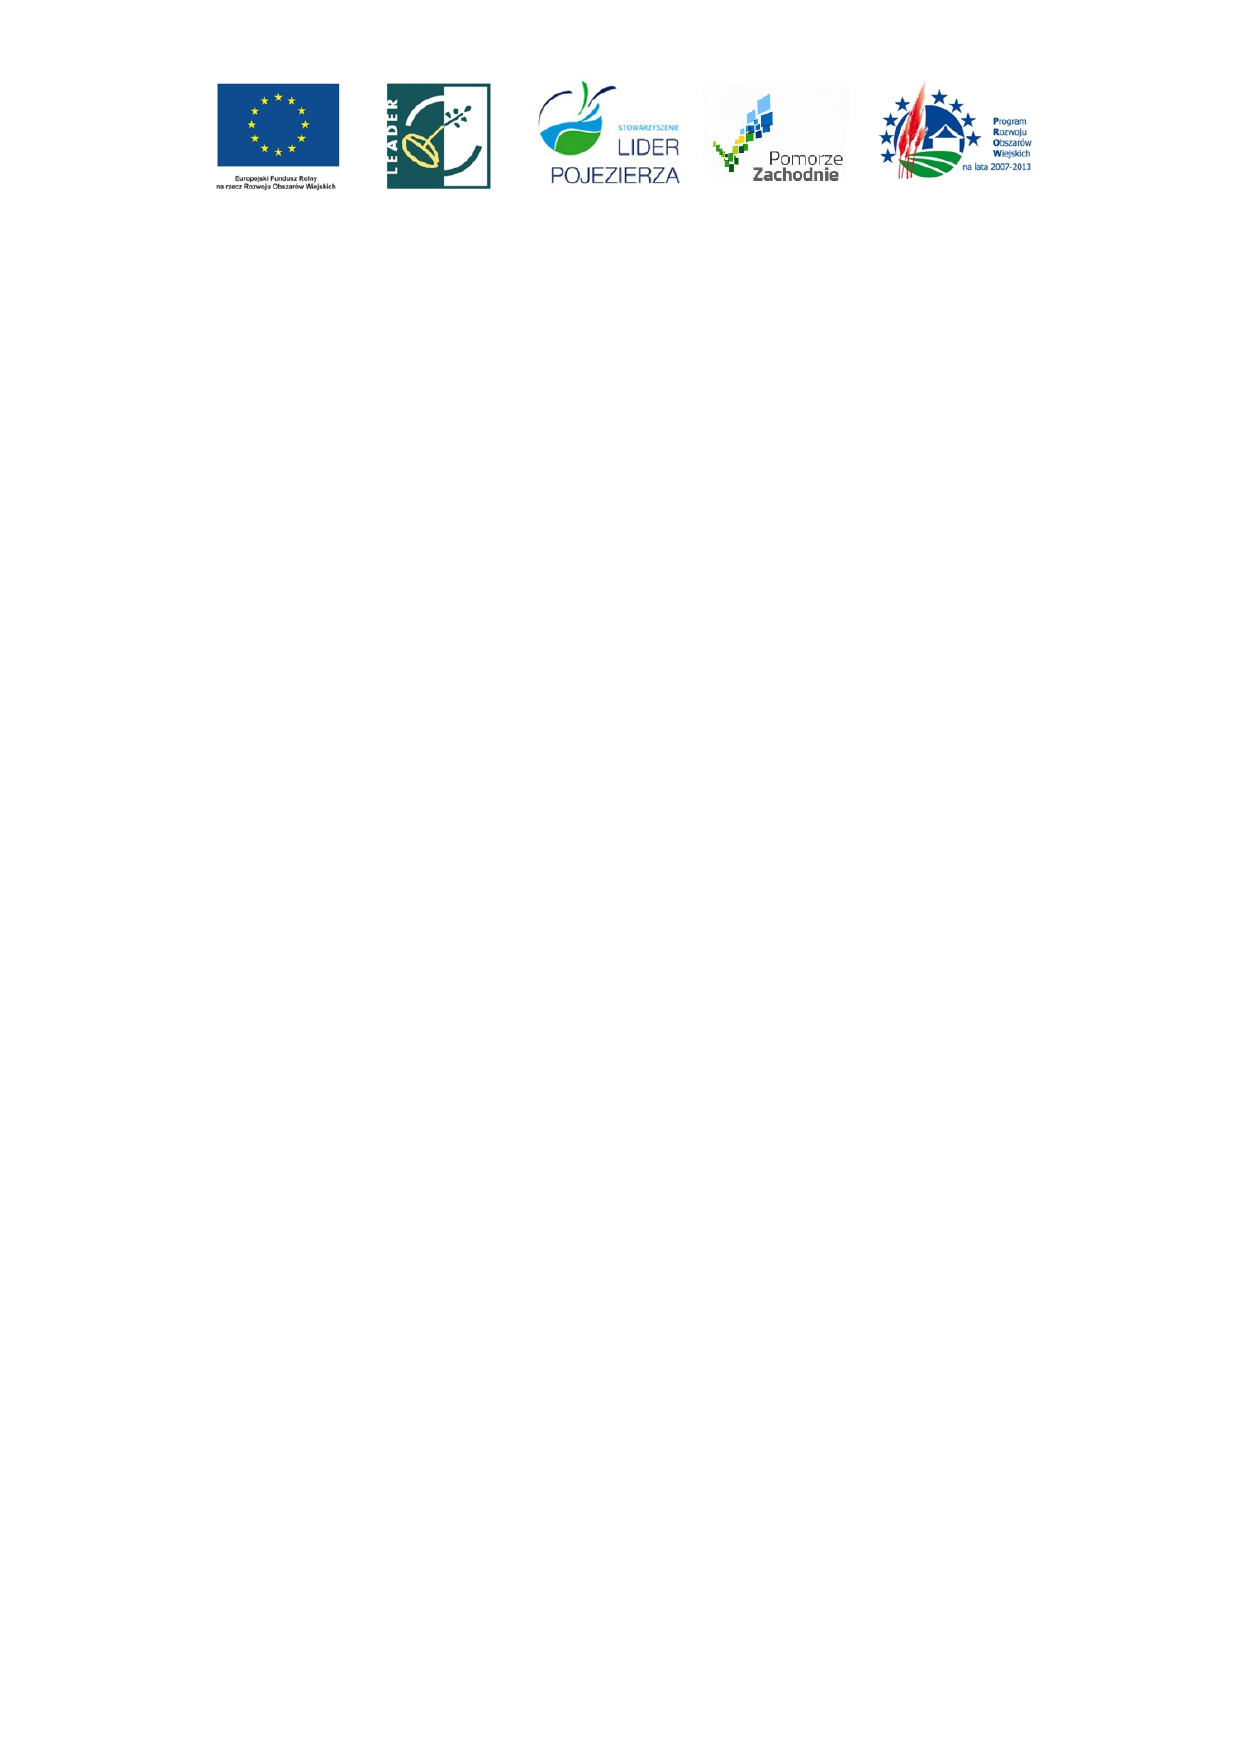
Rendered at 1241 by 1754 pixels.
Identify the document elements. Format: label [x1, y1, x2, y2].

picture [197, 73, 1043, 209]
